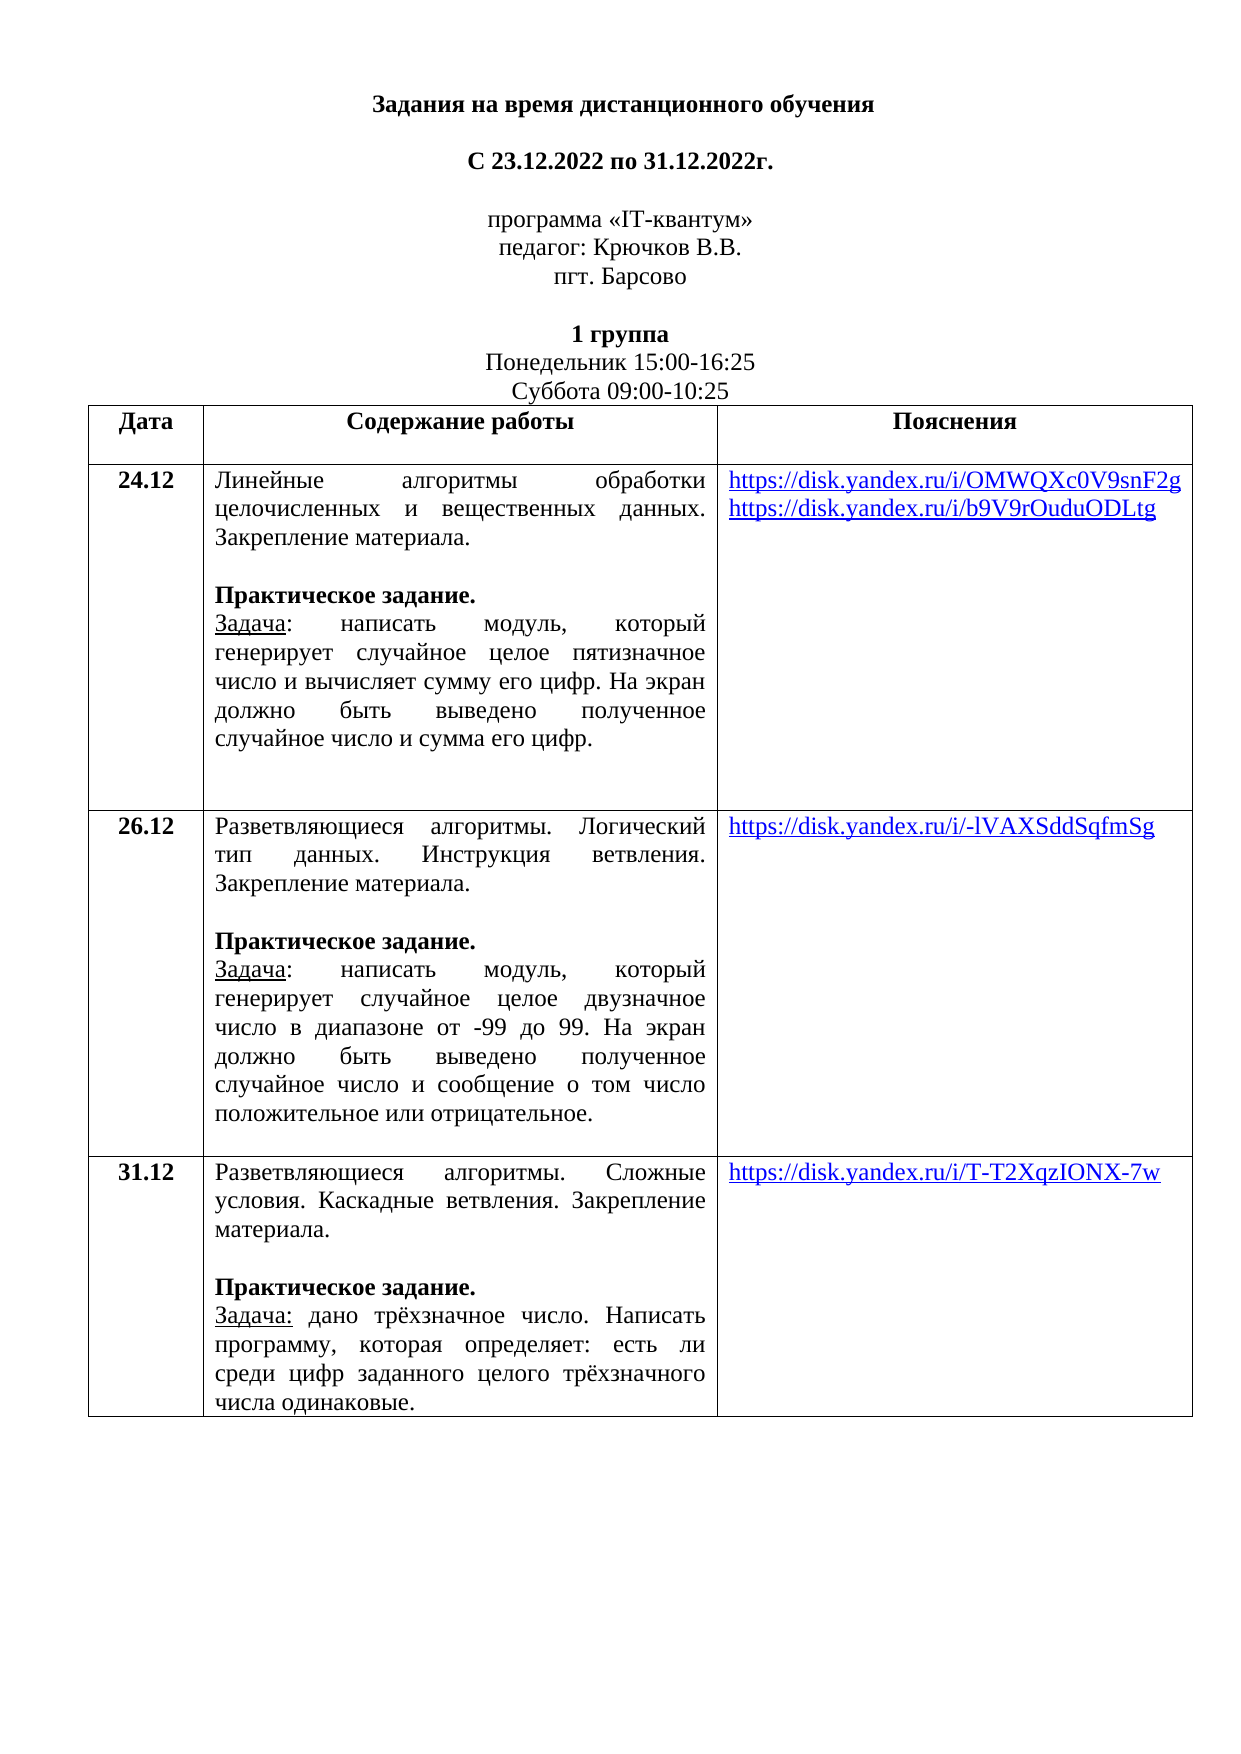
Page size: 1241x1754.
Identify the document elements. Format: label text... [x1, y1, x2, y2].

text пгт. Барсово [89, 261, 1152, 290]
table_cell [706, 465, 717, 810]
text программа «IT-квантум» [89, 204, 1152, 232]
text Задания на время дистанционного обучения [89, 89, 1152, 117]
table_cell https://disk.yandex.ru/i/-lVAXSddSqfmSg [718, 811, 1192, 1156]
text 1 группа [89, 319, 1152, 347]
text Понедельник 15:00-16:25 [89, 347, 1152, 376]
table_header Пояснения [718, 406, 1192, 464]
text Суббота 09:00-10:25 [89, 376, 1152, 405]
table_cell https://disk.yandex.ru/i/OMWQXc0V9snF2g https://disk.yandex.ru/i/b9V9rOuduODLtg [718, 465, 1192, 810]
table_cell Разветвляющиеся алгоритмы. Сложные условия. Каскадные ветвления. Закрепление материала. Практическое задание. Задача: дано трёхзначное число. Написать программу, которая определяет: есть ли среди цифр заданного целого трёхзначного числа одинаковые. [204, 1157, 717, 1416]
table_cell Разветвляющиеся алгоритмы. Логический тип данных. Инструкция ветвления. Закрепление материала. Практическое задание. Задача: написать модуль, который генерирует случайное целое двузначное число в диапазоне от -99 до 99. На экран должно быть выведено полученное случайное число и сообщение о том число положительное или отрицательное. [204, 811, 717, 1156]
table_header Дата [89, 406, 203, 464]
table_header Содержание работы [204, 406, 717, 464]
table_cell 24.12 [89, 465, 203, 810]
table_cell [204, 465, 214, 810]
table_cell https://disk.yandex.ru/i/T-T2XqzIONX-7w [718, 1157, 1192, 1416]
text С 23.12.2022 по 31.12.2022г. [89, 146, 1152, 175]
table_cell 26.12 [89, 811, 203, 1156]
table_cell 31.12 [89, 1157, 203, 1416]
text педагог: Крючков В.В. [89, 232, 1152, 261]
